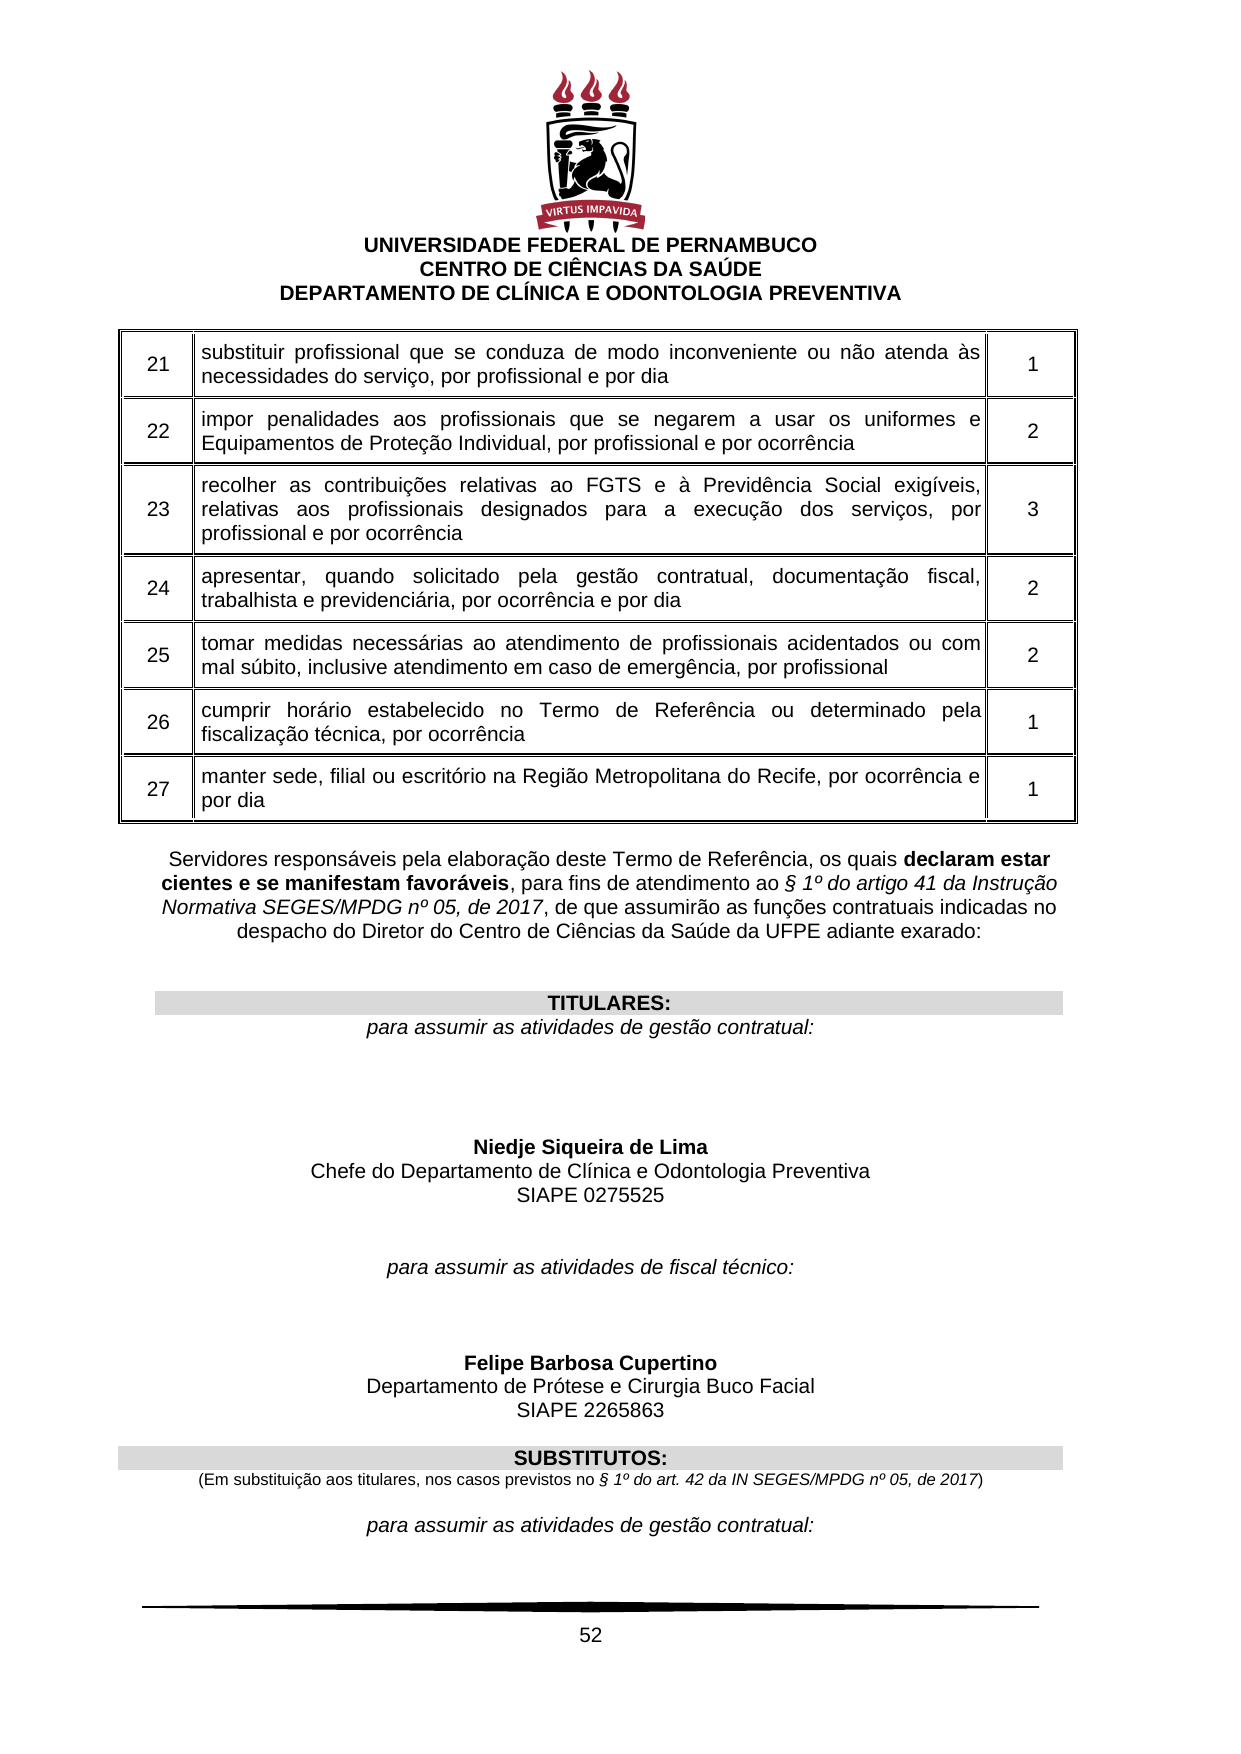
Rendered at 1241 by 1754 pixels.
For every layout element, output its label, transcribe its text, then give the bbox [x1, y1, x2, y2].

text Servidores responsáveis pela elaboração deste Termo de Referência, os quais declaram estar cientes e se manifestam favoráveis, para fins de atendimento ao § 1º do artigo 41 da Instrução Normativa SEGES/MPDG nº 05, de 2017, de que assumirão as funções contratuais indicadas no despacho do Diretor do Centro de Ciências da Saúde da UFPE adiante exarado: [156, 847, 1063, 943]
text SUBSTITUTOS: [118, 1446, 1063, 1470]
table_cell 1 [987, 332, 1074, 396]
table_cell 2 [987, 620, 1076, 687]
table_cell 27 [122, 753, 193, 820]
text para assumir as atividades de gestão contratual: [118, 1015, 1063, 1039]
table_cell substituir profissional que se conduza de modo inconveniente ou não atenda às necessidades do serviço, por profissional e por dia [194, 332, 987, 396]
text Departamento de Prótese e Cirurgia Buco Facial [118, 1374, 1063, 1398]
table_cell 26 [120, 687, 193, 753]
table_cell cumprir horário estabelecido no Termo de Referência ou determinado pela fiscalização técnica, por ocorrência [195, 690, 985, 753]
table_cell manter sede, filial ou escritório na Região Metropolitana do Recife, por ocorrência e por dia [194, 757, 987, 820]
table_cell apresentar, quando solicitado pela gestão contratual, documentação fiscal, trabalhista e previdenciária, por ocorrência e por dia [195, 557, 985, 620]
text SIAPE 0275525 [118, 1183, 1063, 1207]
table_cell 21 [122, 332, 193, 396]
text TITULARES: [155, 991, 1063, 1015]
table_cell 25 [120, 620, 193, 687]
text para assumir as atividades de fiscal técnico: [118, 1254, 1063, 1278]
text Felipe Barbosa Cupertino [118, 1350, 1063, 1374]
table_cell 24 [122, 553, 192, 620]
text Chefe do Departamento de Clínica e Odontologia Preventiva [118, 1159, 1063, 1183]
table_cell 1 [987, 687, 1076, 753]
text SIAPE 2265863 [118, 1398, 1063, 1422]
table_cell 1 [987, 753, 1075, 820]
table_cell 3 [988, 462, 1075, 553]
table_cell 2 [987, 396, 1076, 462]
table_cell 2 [988, 553, 1075, 620]
text Niedje Siqueira de Lima [118, 1135, 1063, 1159]
table_cell 22 [120, 396, 193, 462]
text (Em substituição aos titulares, nos casos previstos no § 1º do art. 42 da IN SEGES/MPDG nº 05, de 2017) [118, 1470, 1063, 1489]
table_cell 23 [122, 462, 192, 553]
table_cell recolher as contribuições relativas ao FGTS e à Previdência Social exigíveis, relativas aos profissionais designados para a execução dos serviços, por profissional e por ocorrência [195, 466, 985, 553]
table_cell impor penalidades aos profissionais que se negarem a usar os uniformes e Equipamentos de Proteção Individual, por profissional e por ocorrência [195, 399, 985, 462]
text para assumir as atividades de gestão contratual: [118, 1513, 1063, 1537]
picture [536, 70, 646, 233]
table_cell tomar medidas necessárias ao atendimento de profissionais acidentados ou com mal súbito, inclusive atendimento em caso de emergência, por profissional [195, 623, 985, 687]
